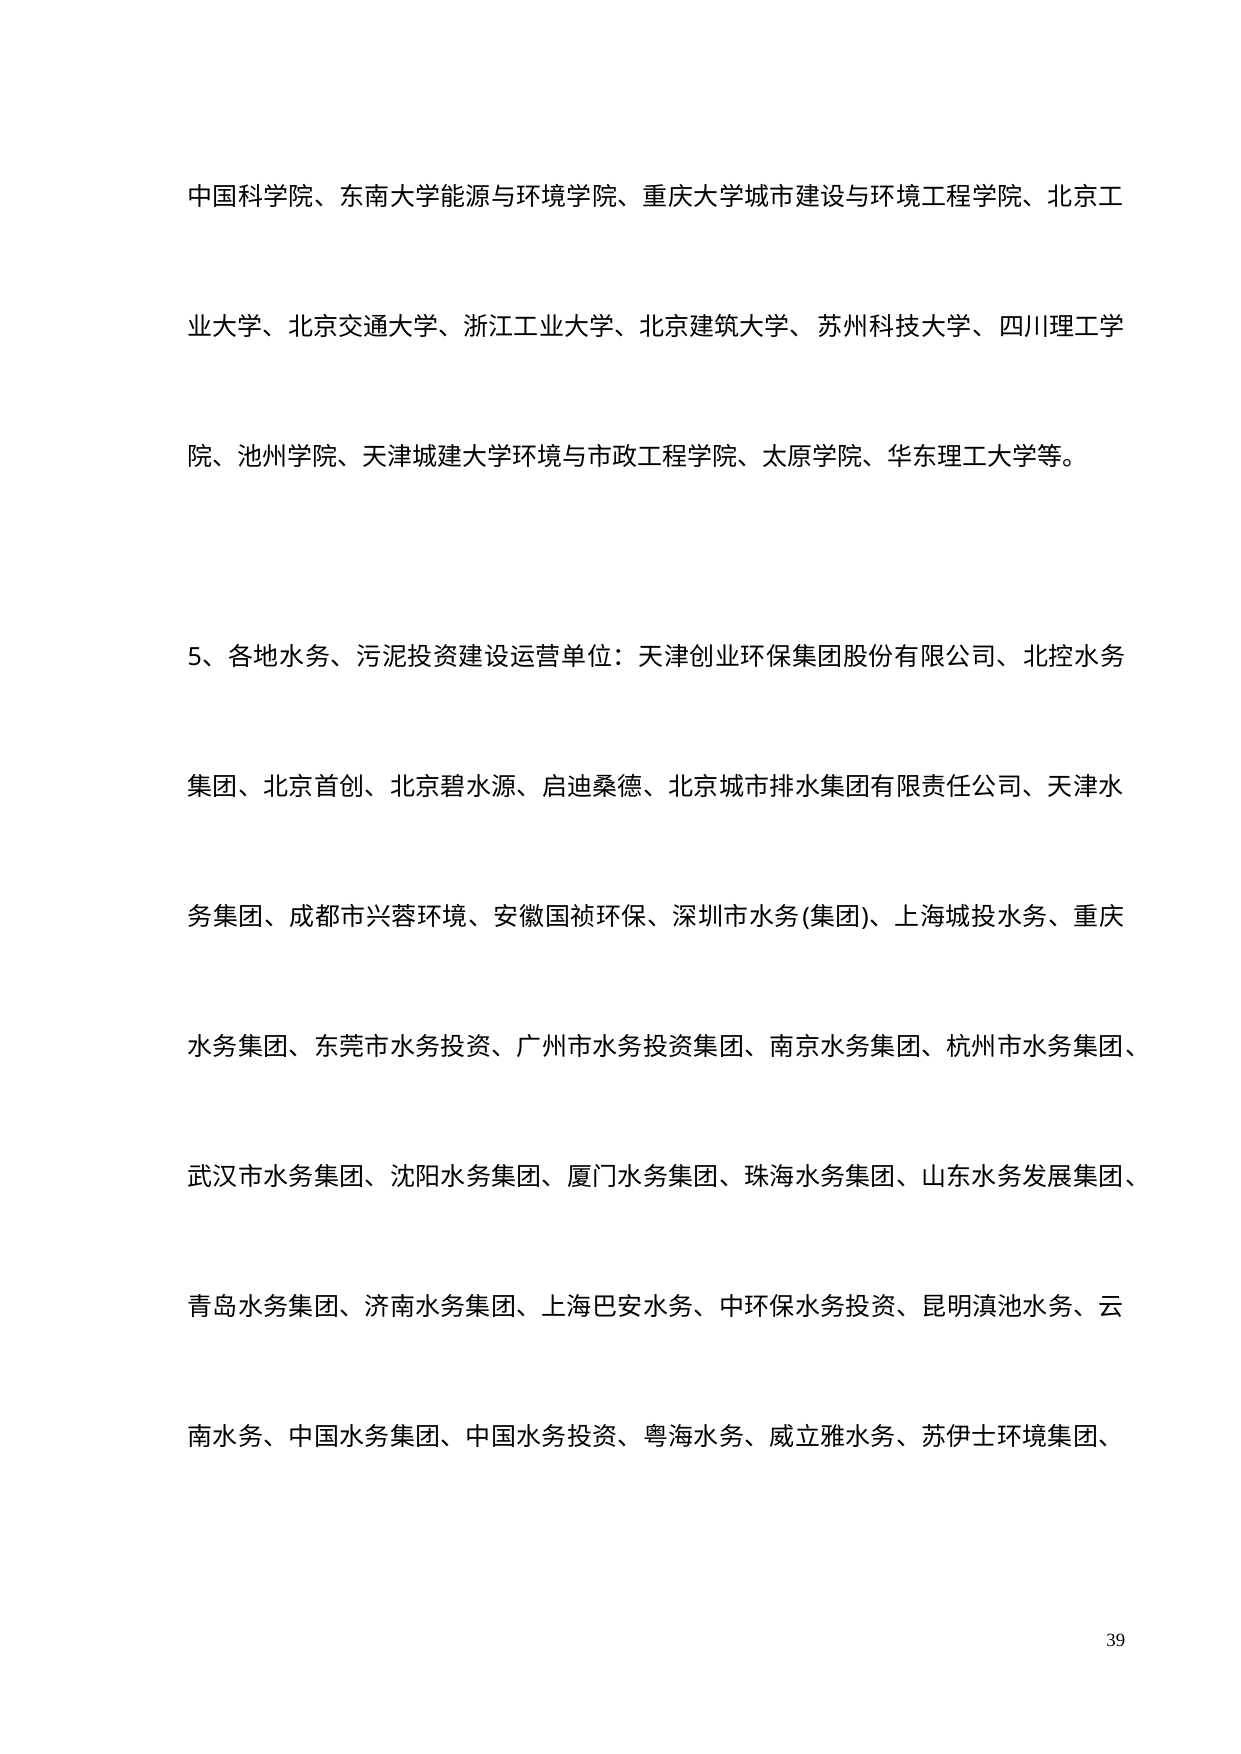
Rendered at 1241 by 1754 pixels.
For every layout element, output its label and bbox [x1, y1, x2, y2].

text [187, 622, 1125, 1467]
text [187, 162, 1125, 487]
